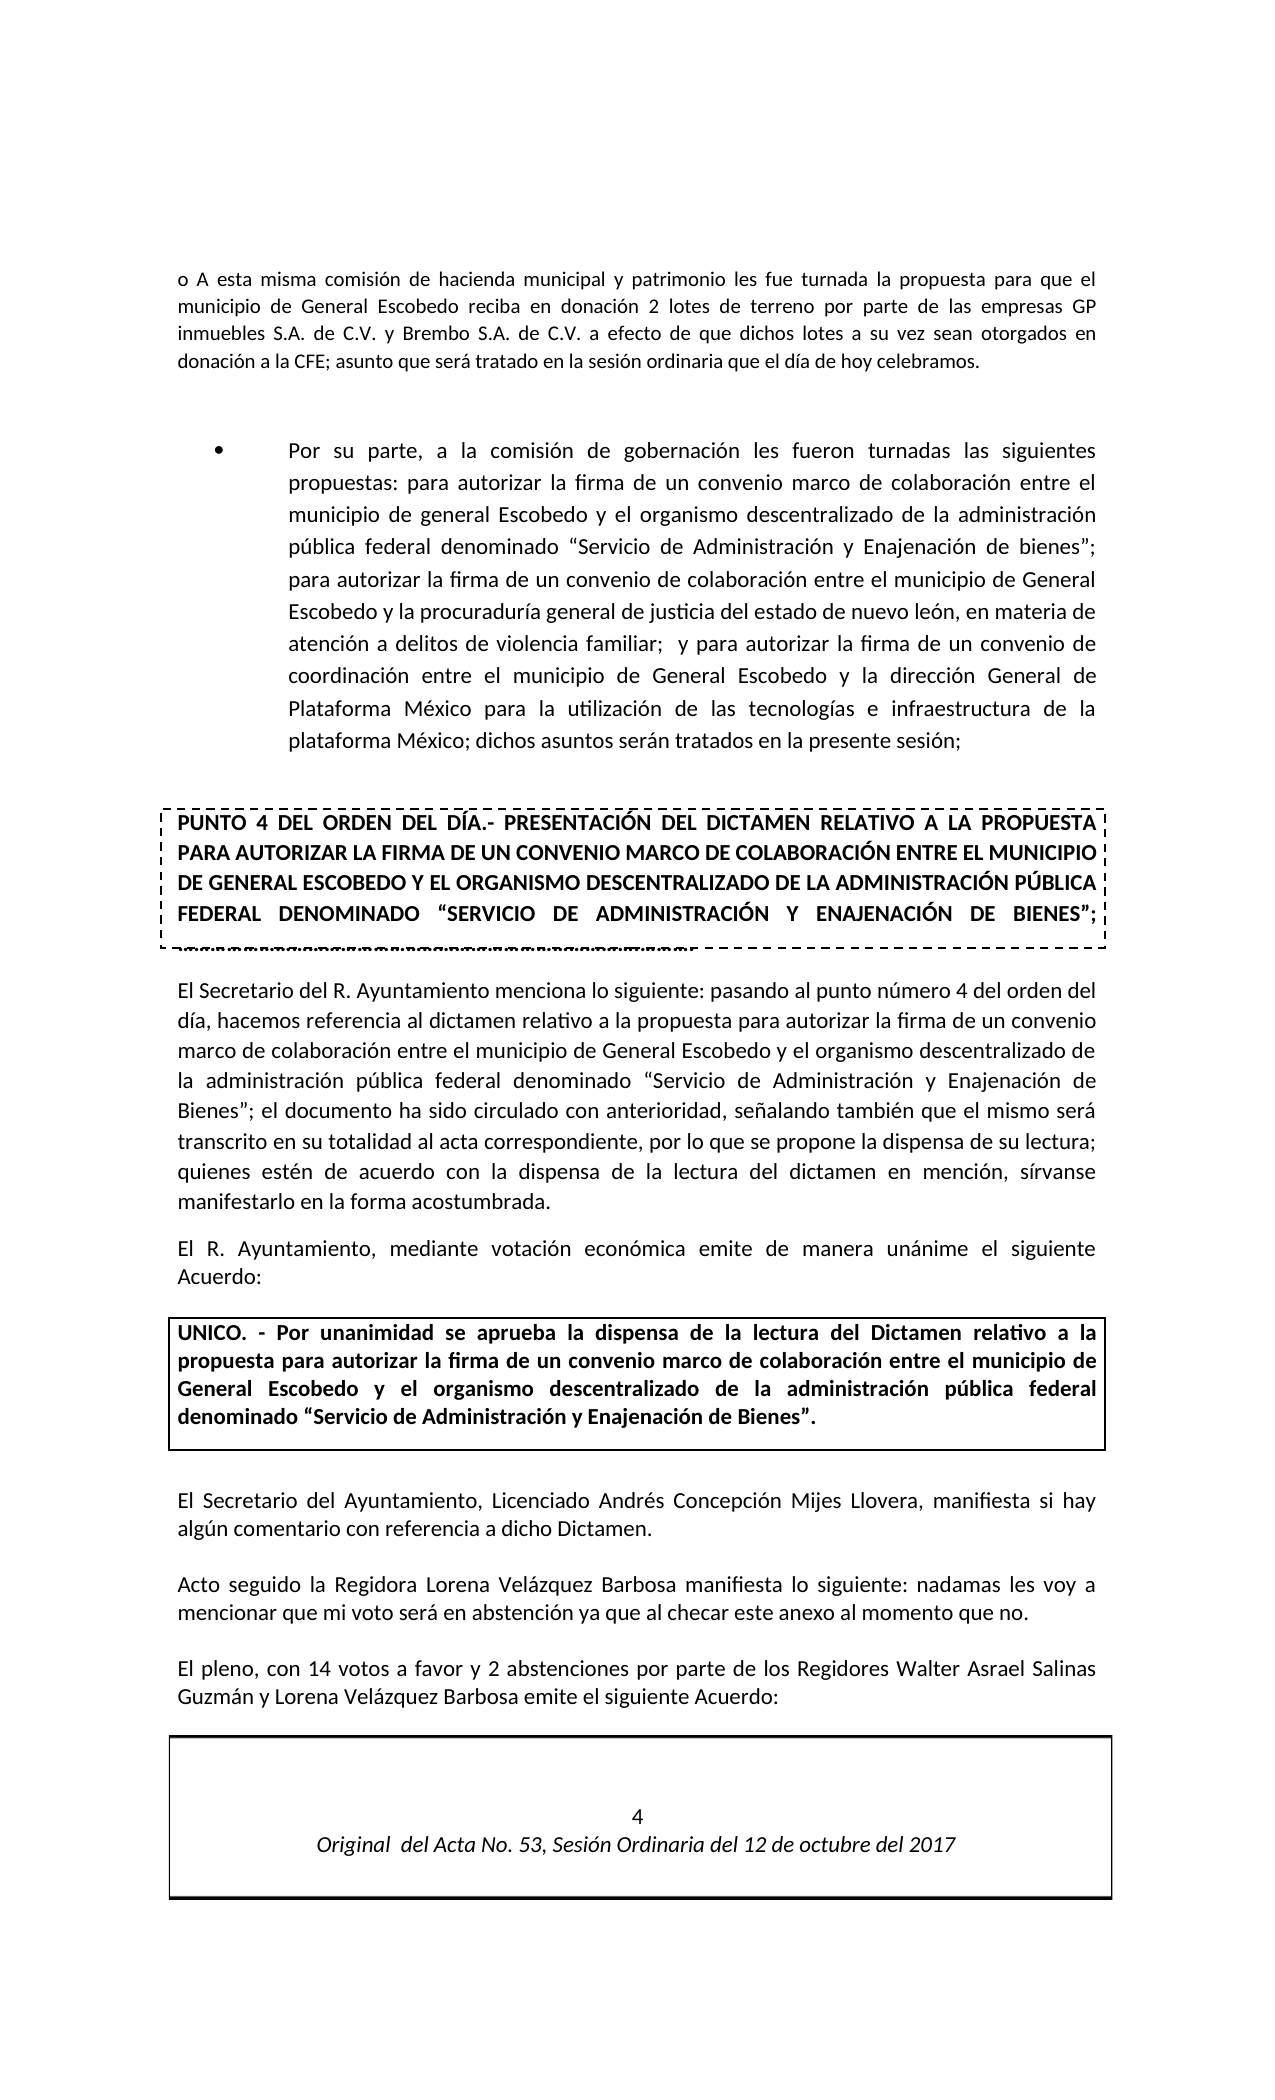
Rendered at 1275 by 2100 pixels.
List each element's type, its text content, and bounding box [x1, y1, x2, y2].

text El R. Ayuntamiento, mediante votación económica emite de manera unánime el siguiente Acuerdo: [177, 1234, 1098, 1290]
picture [168, 1735, 1113, 1900]
text El Secretario del Ayuntamiento, Licenciado Andrés Concepción Mijes Llovera, manifiesta si hay algún comentario con referencia a dicho Dictamen. [177, 1486, 1098, 1542]
text Acto seguido la Regidora Lorena Velázquez Barbosa manifiesta lo siguiente: nadamas les voy a mencionar que mi voto será en abstención ya que al checar este anexo al momento que no. [177, 1570, 1098, 1626]
text UNICO. - Por unanimidad se aprueba la dispensa de la lectura del Dictamen relativo a la propuesta para autorizar la firma de un convenio marco de colaboración entre el municipio de General Escobedo y el organismo descentralizado de la administración pública federal denominado “Servicio de Administración y Enajenación de Bienes”. [177, 1319, 1098, 1430]
list Por su parte, a la comisión de gobernación les fueron turnadas las siguientes propuestas: para autorizar la firma de un convenio marco de colaboración entre el municipio de general Escobedo y el organismo descentralizado de la administración pública federal denominado “Servicio de Administración y Enajenación de bienes”; para autorizar la firma de un convenio de colaboración entre el municipio de General Escobedo y la procuraduría general de justicia del estado de nuevo león, en materia de atención a delitos de violencia familiar; y para autorizar la firma de un convenio de coordinación entre el municipio de General Escobedo y la dirección General de Plataforma México para la utilización de las tecnologías e infraestructura de la plataforma México; dichos asuntos serán tratados en la presente sesión; [215, 436, 1098, 754]
text PUNTO 4 DEL ORDEN DEL DÍA.- PRESENTACIÓN DEL DICTAMEN RELATIVO A LA PROPUESTA PARA AUTORIZAR LA FIRMA DE UN CONVENIO MARCO DE COLABORACIÓN ENTRE EL MUNICIPIO DE GENERAL ESCOBEDO Y EL ORGANISMO DESCENTRALIZADO DE LA ADMINISTRACIÓN PÚBLICA FEDERAL DENOMINADO “SERVICIO DE ADMINISTRACIÓN Y ENAJENACIÓN DE BIENES”; ………………………………………………………………………….………. [177, 808, 1098, 957]
text o A esta misma comisión de hacienda municipal y patrimonio les fue turnada la propuesta para que el municipio de General Escobedo reciba en donación 2 lotes de terreno por parte de las empresas GP inmuebles S.A. de C.V. y Brembo S.A. de C.V. a efecto de que dichos lotes a su vez sean otorgados en donación a la CFE; asunto que será tratado en la sesión ordinaria que el día de hoy celebramos. [177, 266, 1098, 373]
text El pleno, con 14 votos a favor y 2 abstenciones por parte de los Regidores Walter Asrael Salinas Guzmán y Lorena Velázquez Barbosa emite el siguiente Acuerdo: [177, 1654, 1098, 1710]
text El Secretario del R. Ayuntamiento menciona lo siguiente: pasando al punto número 4 del orden del día, hacemos referencia al dictamen relativo a la propuesta para autorizar la firma de un convenio marco de colaboración entre el municipio de General Escobedo y el organismo descentralizado de la administración pública federal denominado “Servicio de Administración y Enajenación de Bienes”; el documento ha sido circulado con anterioridad, señalando también que el mismo será transcrito en su totalidad al acta correspondiente, por lo que se propone la dispensa de su lectura; quienes estén de acuerdo con la dispensa de la lectura del dictamen en mención, sírvanse manifestarlo en la forma acostumbrada. [177, 976, 1098, 1215]
